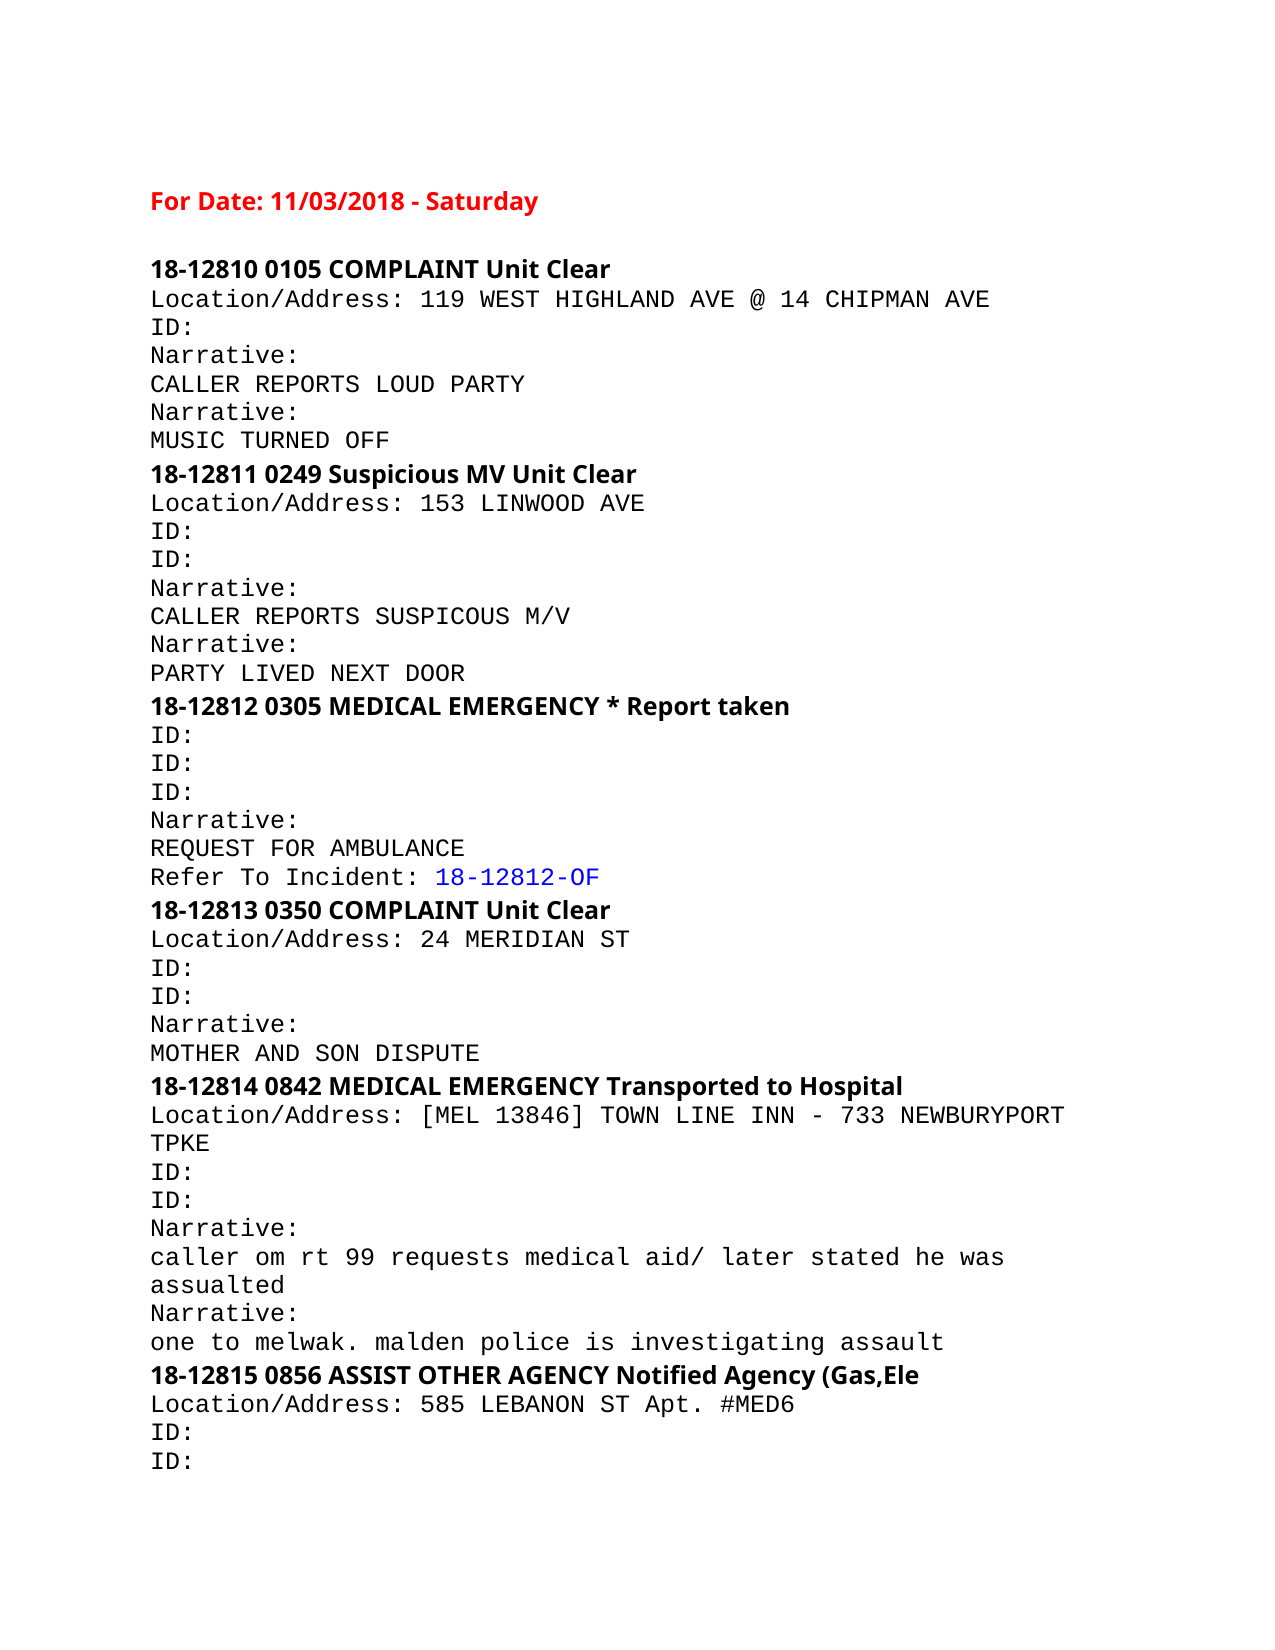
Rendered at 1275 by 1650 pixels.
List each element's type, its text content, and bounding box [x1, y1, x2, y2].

text Narrative: [150, 1301, 1125, 1329]
text ID: [150, 751, 1125, 779]
text one to melwak. malden police is investigating assault [150, 1329, 1125, 1357]
text PARTY LIVED NEXT DOOR [150, 660, 1125, 689]
text Narrative: [150, 808, 1125, 836]
text ID: [150, 1420, 1125, 1448]
text ID: [150, 1159, 1125, 1187]
text ID: [150, 1448, 1125, 1477]
text 18-12812 0305 MEDICAL EMERGENCY * Report taken [150, 689, 1125, 723]
text Refer To Incident: 18-12812-OF [150, 864, 1125, 893]
text ID: [150, 723, 1125, 751]
text Narrative: [150, 1012, 1125, 1040]
text ID: [150, 314, 1125, 343]
text Narrative: [150, 575, 1125, 604]
text ID: [150, 983, 1125, 1012]
text MUSIC TURNED OFF [150, 428, 1125, 456]
text Location/Address: 153 LINWOOD AVE [150, 490, 1125, 519]
text MOTHER AND SON DISPUTE [150, 1040, 1125, 1068]
text ID: [150, 519, 1125, 547]
text 18-12813 0350 COMPLAINT Unit Clear [150, 893, 1125, 927]
text ID: [150, 955, 1125, 983]
text 18-12814 0842 MEDICAL EMERGENCY Transported to Hospital [150, 1068, 1125, 1102]
text ID: [150, 779, 1125, 808]
text CALLER REPORTS LOUD PARTY [150, 371, 1125, 399]
text 18-12815 0856 ASSIST OTHER AGENCY Notified Agency (Gas,Ele [150, 1357, 1125, 1392]
text For Date: 11/03/2018 - Saturday [150, 184, 1125, 218]
text Location/Address: [MEL 13846] TOWN LINE INN - 733 NEWBURYPORT TPKE [150, 1102, 1125, 1159]
text caller om rt 99 requests medical aid/ later stated he was [150, 1244, 1125, 1272]
text Narrative: [150, 632, 1125, 660]
text assualted [150, 1272, 1125, 1301]
text ID: [150, 547, 1125, 575]
text REQUEST FOR AMBULANCE [150, 836, 1125, 864]
text Location/Address: 585 LEBANON ST Apt. #MED6 [150, 1392, 1125, 1420]
text Narrative: [150, 399, 1125, 428]
text Narrative: [150, 1216, 1125, 1244]
text Location/Address: 24 MERIDIAN ST [150, 927, 1125, 955]
text Narrative: [150, 343, 1125, 371]
text Location/Address: 119 WEST HIGHLAND AVE @ 14 CHIPMAN AVE [150, 286, 1125, 314]
text CALLER REPORTS SUSPICOUS M/V [150, 604, 1125, 632]
text 18-12810 0105 COMPLAINT Unit Clear [150, 252, 1125, 286]
text 18-12811 0249 Suspicious MV Unit Clear [150, 456, 1125, 490]
text ID: [150, 1187, 1125, 1216]
